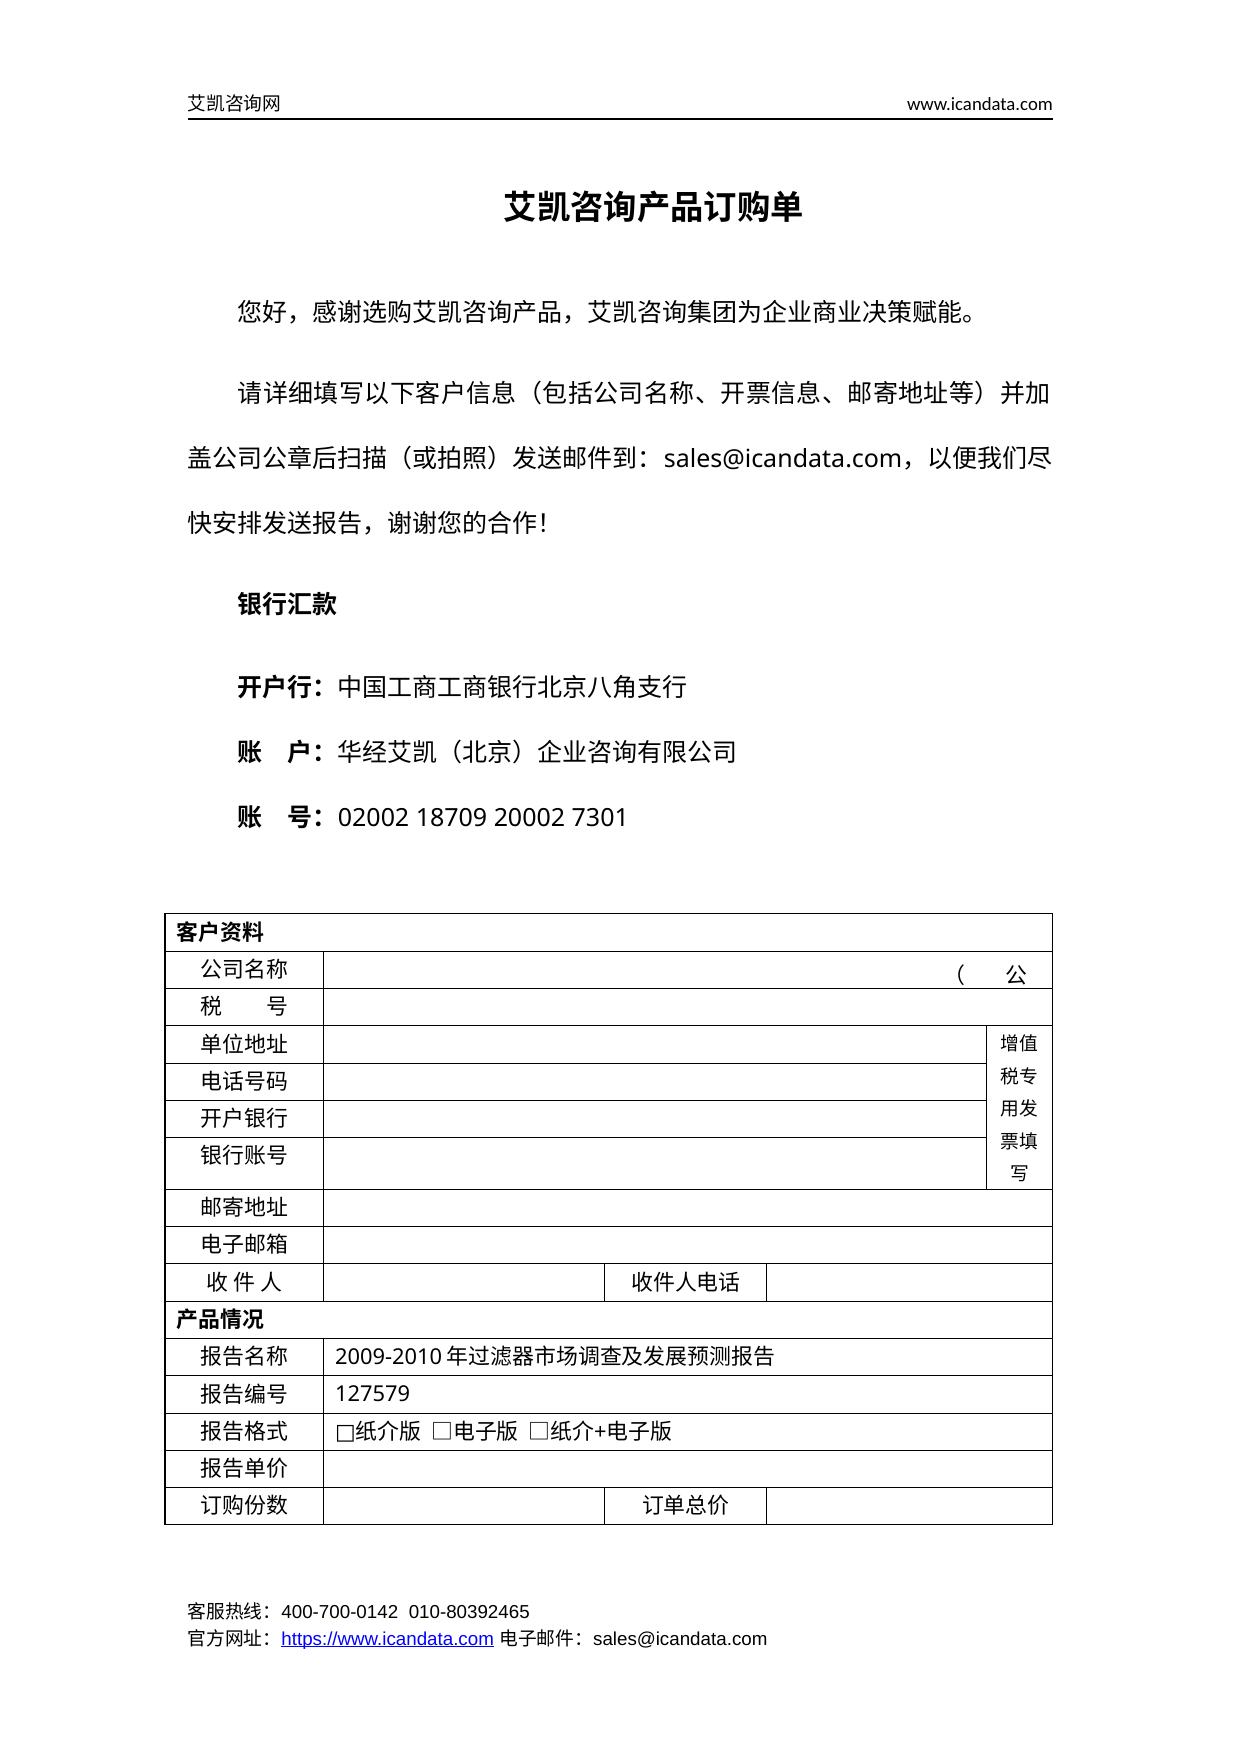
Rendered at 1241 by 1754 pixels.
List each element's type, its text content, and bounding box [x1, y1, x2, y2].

table_cell 收 件 人 [166, 1264, 323, 1301]
table_cell [324, 1064, 986, 1100]
table_cell □纸介版 □电子版 □纸介+电子版 [324, 1414, 1052, 1450]
table_cell [324, 1101, 986, 1137]
text 账 号：02002 18709 20002 7301 [187, 783, 1053, 848]
table_cell [324, 1451, 1052, 1487]
table_cell 报告格式 [166, 1414, 323, 1450]
table_cell [324, 1138, 986, 1189]
table_cell 邮寄地址 [166, 1190, 323, 1226]
table_cell 公司名称 [166, 952, 323, 988]
table_cell 税 号 [166, 989, 323, 1025]
table_cell 电话号码 [166, 1064, 323, 1100]
table_cell 收件人电话 [605, 1264, 766, 1301]
table_cell [324, 952, 1052, 988]
table_cell 报告单价 [166, 1451, 323, 1487]
table_cell 127579 [324, 1376, 1052, 1412]
table_cell [324, 989, 1052, 1025]
table_cell 单位地址 [166, 1026, 323, 1062]
table_cell 订购份数 [166, 1488, 323, 1524]
table_cell 报告编号 [166, 1376, 323, 1412]
table_cell [324, 1264, 604, 1301]
table_cell 增值税专用发票填写 [987, 1026, 1052, 1189]
table_header 客户资料 [166, 914, 1052, 951]
table_cell [324, 1488, 604, 1524]
table_cell 电子邮箱 [166, 1227, 323, 1263]
text 请详细填写以下客户信息（包括公司名称、开票信息、邮寄地址等）并加盖公司公章后扫描（或拍照）发送邮件到：sales@icandata.com，以便我们尽快安排发送报告，谢谢您的合作！ [187, 359, 1053, 554]
table_cell 报告名称 [166, 1339, 323, 1375]
table_cell [324, 1190, 1052, 1226]
table_cell 开户银行 [166, 1101, 323, 1137]
text 开户行：中国工商工商银行北京八角支行 [187, 653, 1053, 718]
table_cell [767, 1264, 1052, 1301]
table_cell 银行账号 [166, 1138, 323, 1189]
text 账 户：华经艾凯（北京）企业咨询有限公司 [187, 718, 1053, 783]
text 银行汇款 [187, 570, 1053, 635]
table_cell [767, 1488, 1052, 1524]
table_cell 产品情况 [166, 1302, 1052, 1338]
table_cell 订单总价 [605, 1488, 766, 1524]
table_cell 2009-2010年过滤器市场调查及发展预测报告 [324, 1339, 1052, 1375]
table_cell [324, 1227, 1052, 1263]
table_cell [324, 1026, 986, 1062]
text 艾凯咨询产品订购单 [187, 172, 1053, 237]
text 您好，感谢选购艾凯咨询产品，艾凯咨询集团为企业商业决策赋能。 [187, 278, 1053, 343]
